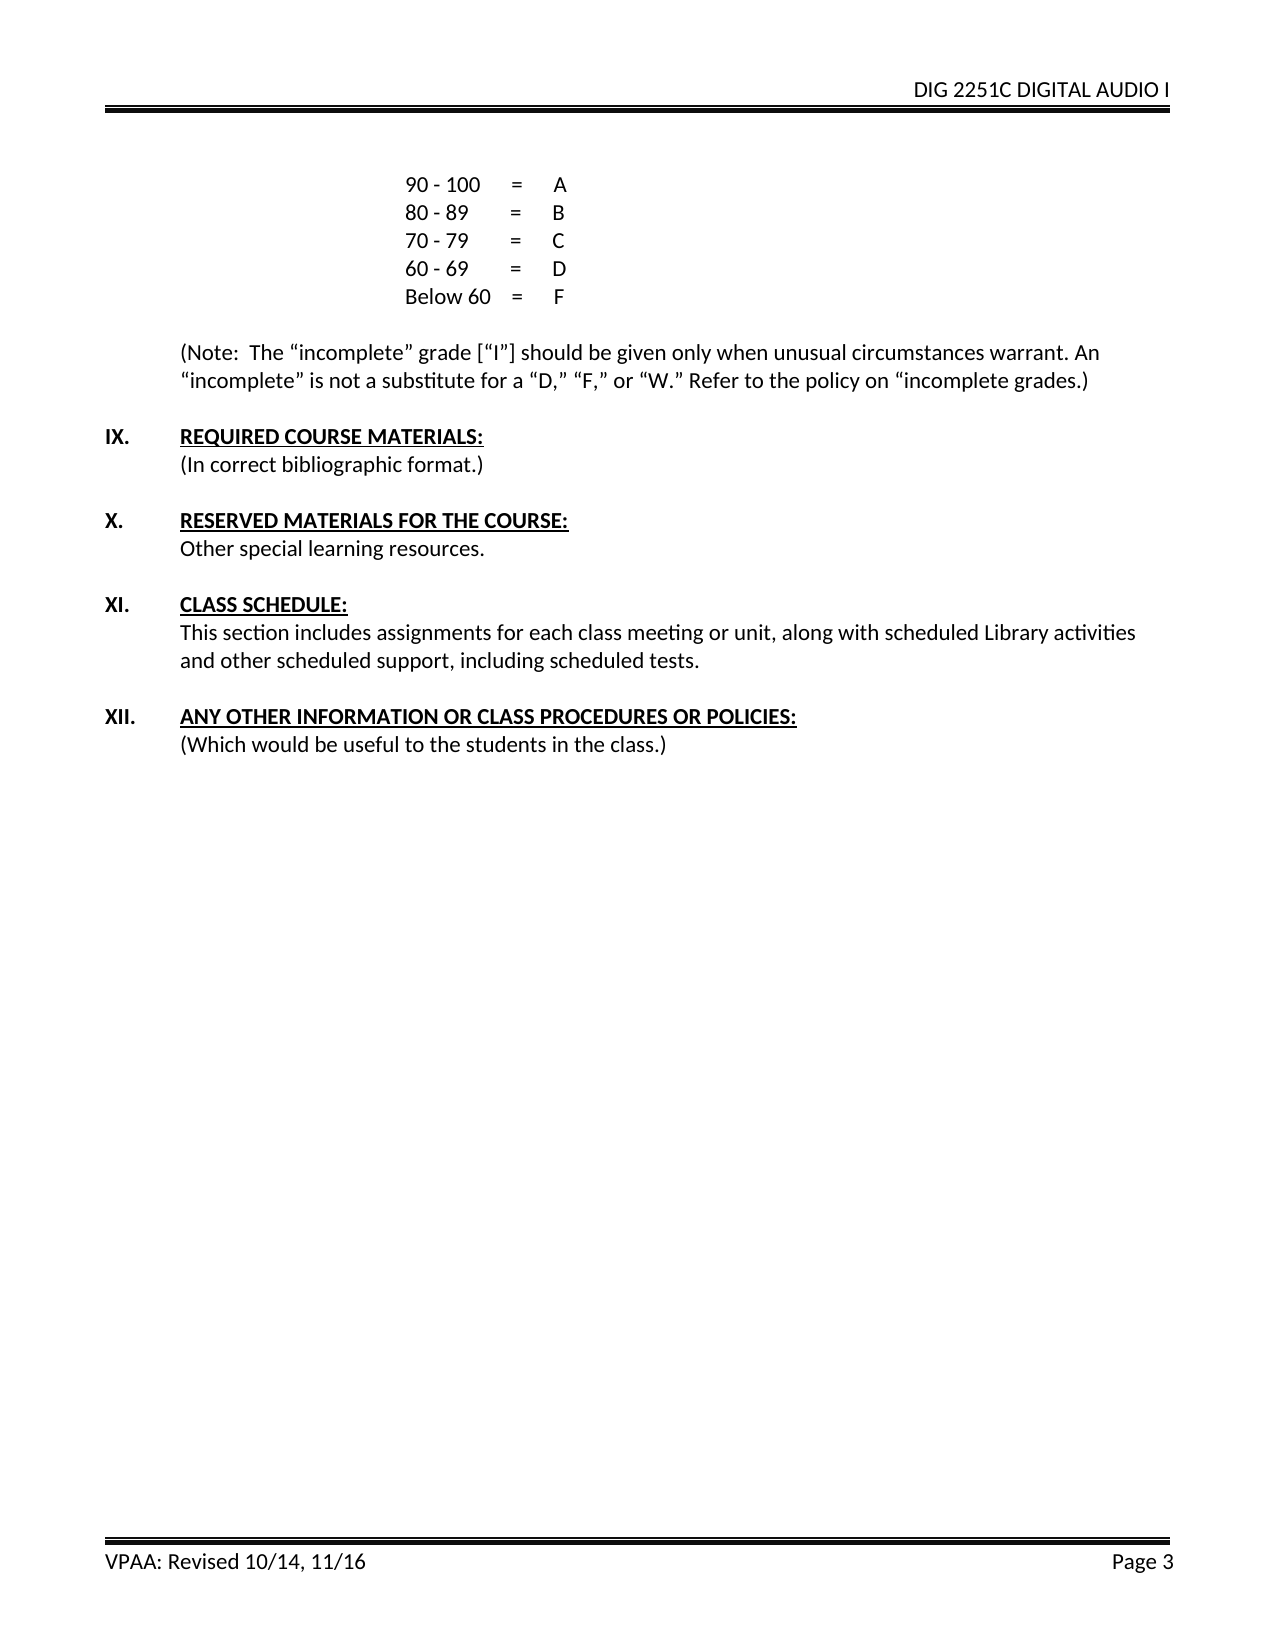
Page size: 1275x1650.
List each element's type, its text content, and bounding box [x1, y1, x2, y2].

text (Note: The “incomplete” grade [“I”] should be given only when unusual circumstances warrant. An “incomplete” is not a substitute for a “D,” “F,” or “W.” Refer to the policy on “incomplete grades.) [180, 338, 1170, 394]
text 70 - 79 = C [405, 226, 1170, 254]
list RESERVED MATERIALS FOR THE COURSE: [105, 506, 1170, 534]
text (In correct bibliographic format.) [180, 450, 1170, 478]
text Below 60 = F [405, 282, 1170, 310]
text This section includes assignments for each class meeting or unit, along with scheduled Library activities and other scheduled support, including scheduled tests. [180, 618, 1170, 674]
text (Which would be useful to the students in the class.) [180, 730, 1170, 758]
text Other special learning resources. [180, 534, 1170, 562]
list ANY OTHER INFORMATION OR CLASS PROCEDURES OR POLICIES: [105, 702, 1170, 730]
text 60 - 69 = D [405, 254, 1170, 282]
list CLASS SCHEDULE: [105, 590, 1170, 618]
text 80 - 89 = B [405, 198, 1170, 226]
list REQUIRED COURSE MATERIALS: [105, 422, 1170, 450]
text 90 - 100 = A [405, 170, 1170, 198]
